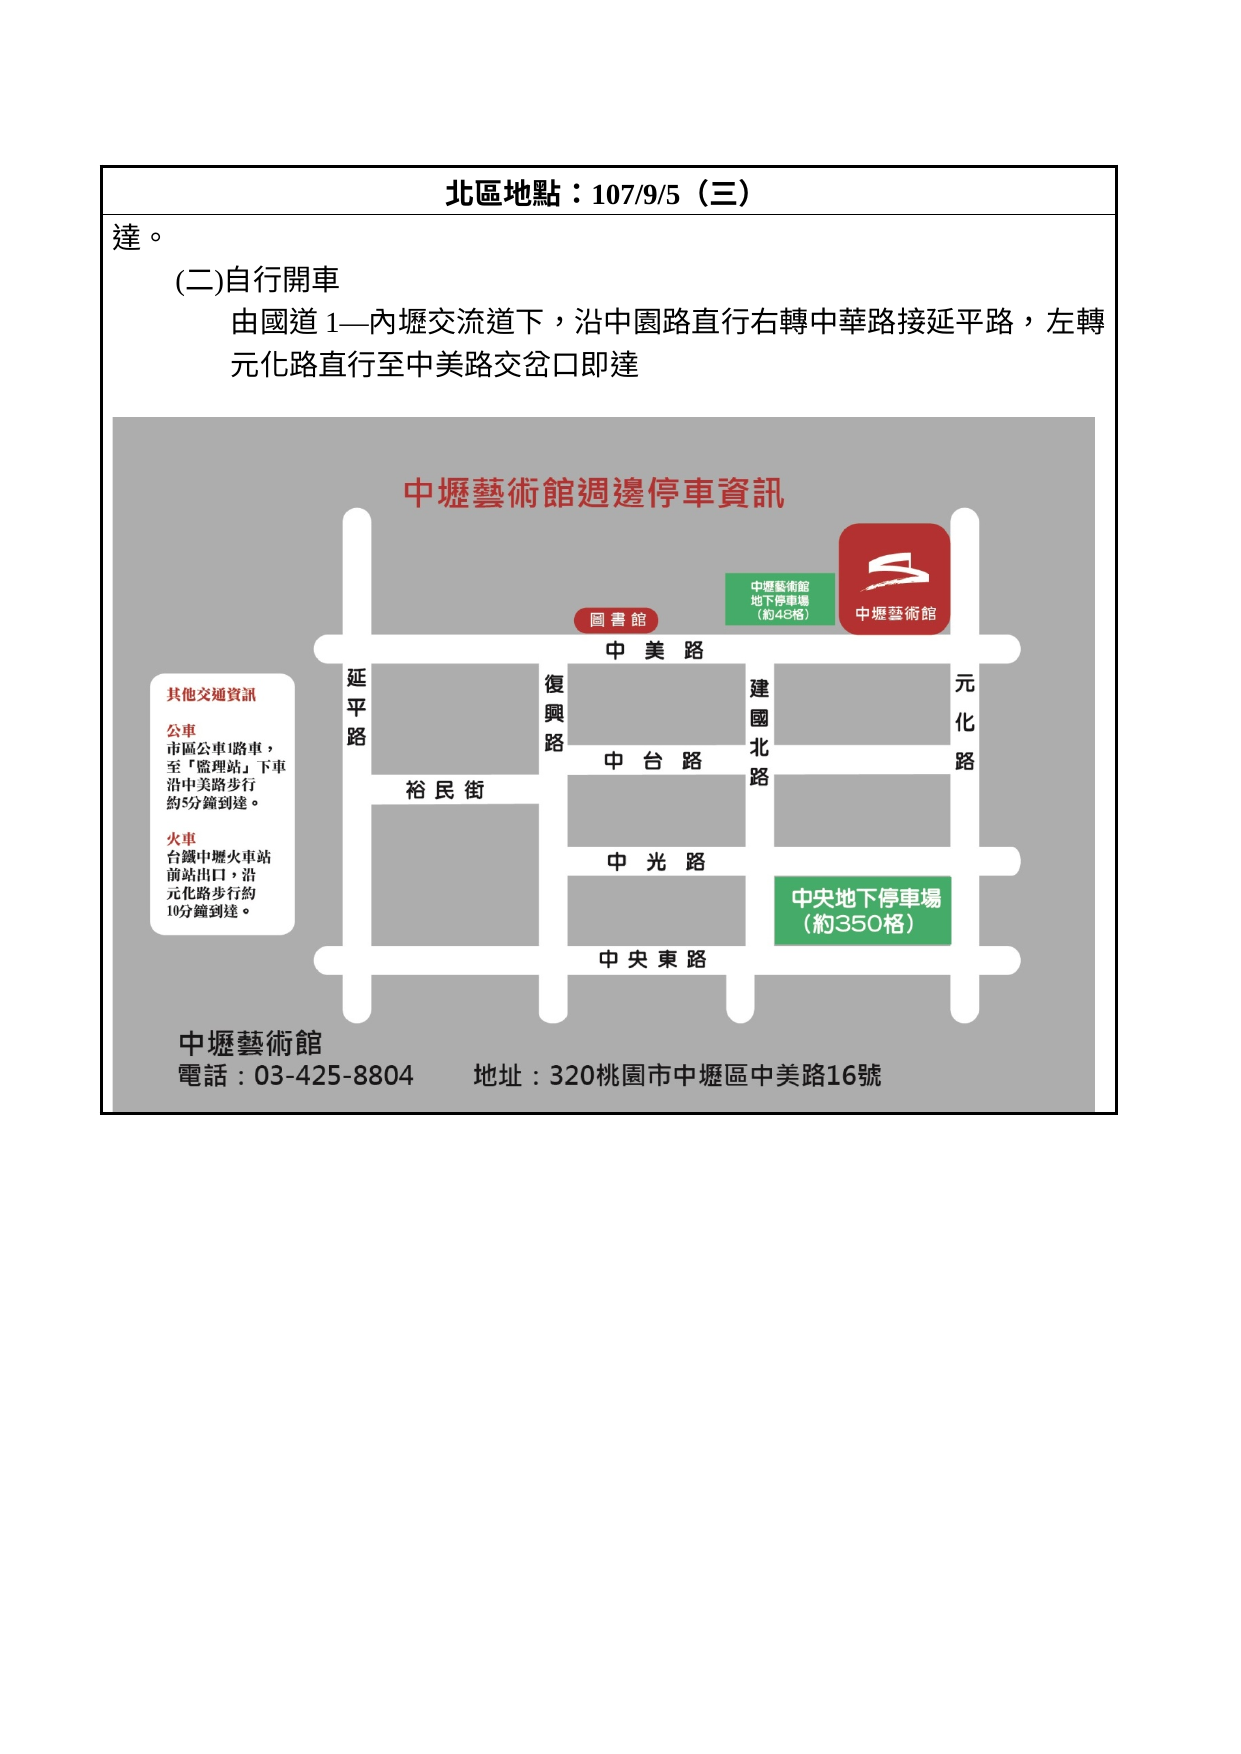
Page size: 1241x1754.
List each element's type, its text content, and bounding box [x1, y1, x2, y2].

table_header 北區地點：107/9/5（三） [103, 168, 1115, 213]
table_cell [103, 215, 1115, 1112]
picture [112, 417, 1095, 1112]
